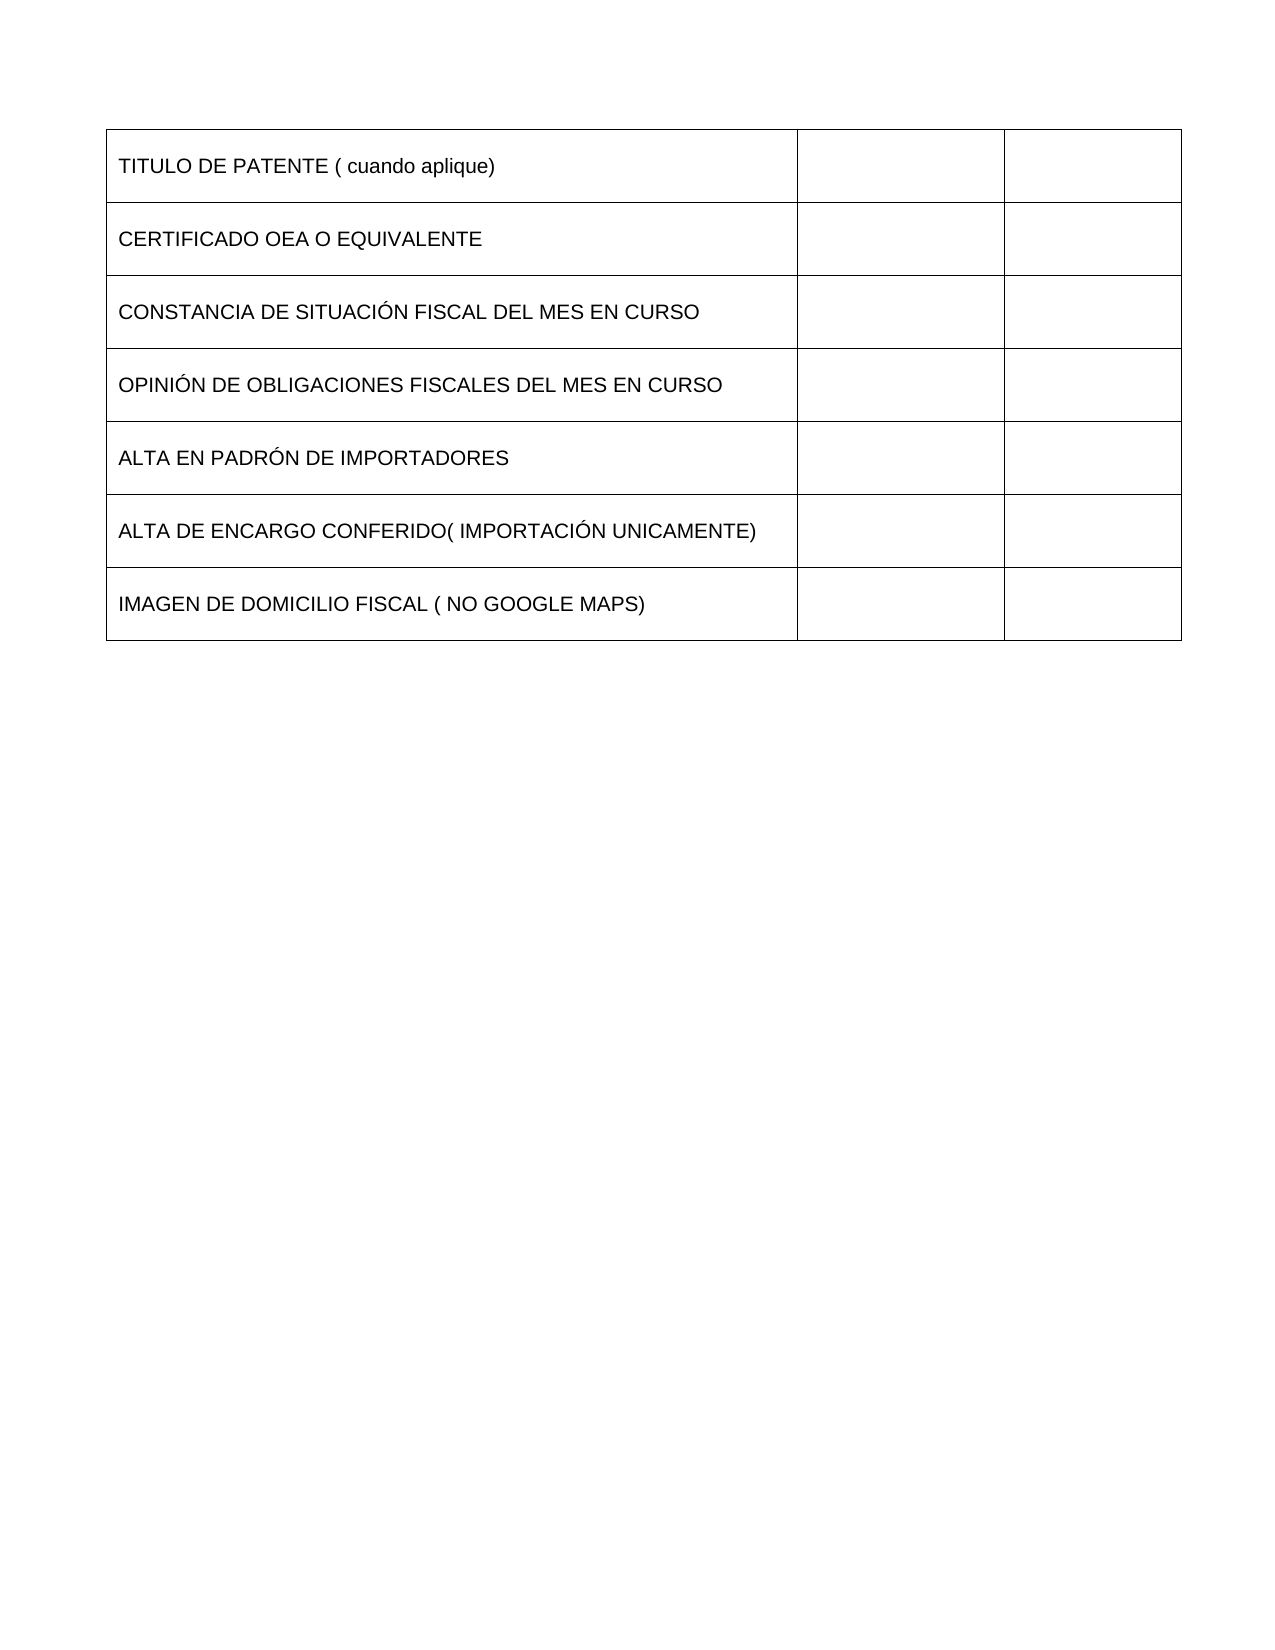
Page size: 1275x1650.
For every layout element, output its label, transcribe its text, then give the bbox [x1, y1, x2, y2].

table_cell ALTA DE ENCARGO CONFERIDO( IMPORTACIÓN UNICAMENTE) [107, 495, 797, 567]
table_cell TITULO DE PATENTE ( cuando aplique) [107, 130, 797, 202]
table_cell OPINIÓN DE OBLIGACIONES FISCALES DEL MES EN CURSO [107, 349, 797, 421]
table_cell [798, 495, 1004, 567]
table_cell [1005, 276, 1181, 348]
table_cell ALTA EN PADRÓN DE IMPORTADORES [107, 422, 797, 494]
table_cell [798, 203, 1004, 275]
table_cell [798, 276, 1004, 348]
table_cell [798, 349, 1004, 421]
table_cell [1005, 203, 1181, 275]
table_cell IMAGEN DE DOMICILIO FISCAL ( NO GOOGLE MAPS) [107, 568, 797, 640]
table_cell [1005, 568, 1181, 640]
table_cell [1005, 422, 1181, 494]
table_cell [1005, 130, 1181, 202]
table_cell [798, 130, 1004, 202]
table_cell [798, 422, 1004, 494]
table_cell CERTIFICADO OEA O EQUIVALENTE [107, 203, 797, 275]
table_cell [1005, 495, 1181, 567]
table_cell CONSTANCIA DE SITUACIÓN FISCAL DEL MES EN CURSO [107, 276, 797, 348]
table_cell [1005, 349, 1181, 421]
table_cell [798, 568, 1004, 640]
